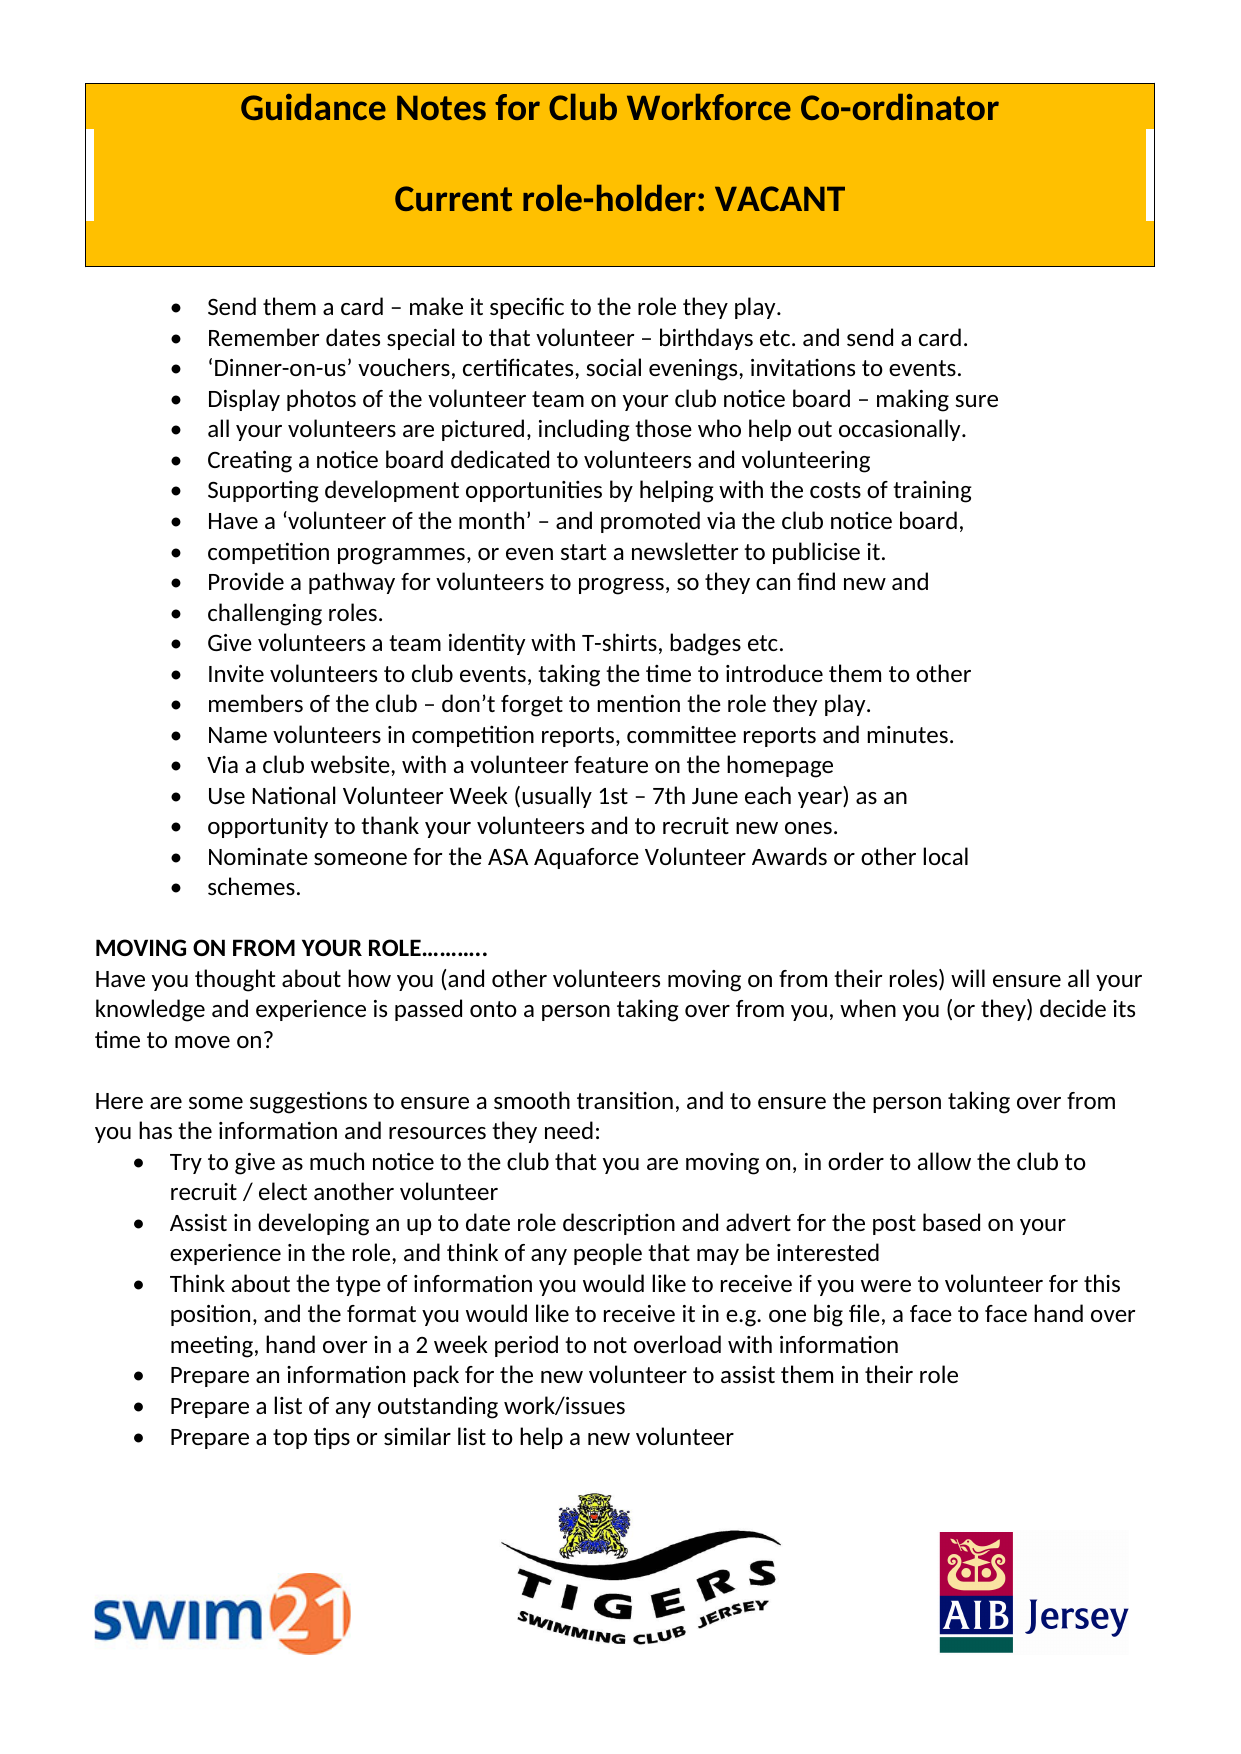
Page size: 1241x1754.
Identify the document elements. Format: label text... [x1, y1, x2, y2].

list members of the club – don’t forget to mention the role they play. [169, 688, 1146, 719]
text Have you thought about how you (and other volunteers moving on from their roles) will ensure all your knowledge and experience is passed onto a person taking over from you, when you (or they) decide its time to move on? [94, 963, 1146, 1054]
list Provide a pathway for volunteers to progress, so they can find new and [169, 566, 1146, 597]
list Try to give as much notice to the club that you are moving on, in order to allow the club to recruit / elect another volunteer [132, 1146, 1146, 1207]
list Have a ‘volunteer of the month’ – and promoted via the club notice board, [169, 505, 1146, 536]
list Send them a card – make it specific to the role they play. [169, 291, 1146, 322]
picture [491, 1480, 792, 1655]
list competition programmes, or even start a newsletter to publicise it. [169, 536, 1146, 566]
list Give volunteers a team identity with T-shirts, badges etc. [169, 627, 1146, 658]
list Prepare a top tips or similar list to help a new volunteer [132, 1421, 1146, 1451]
list Creating a notice board dedicated to volunteers and volunteering [169, 444, 1146, 474]
list Use National Volunteer Week (usually 1st – 7th June each year) as an [169, 780, 1146, 810]
list Remember dates special to that volunteer – birthdays etc. and send a card. [169, 322, 1146, 352]
list opportunity to thank your volunteers and to recruit new ones. [169, 810, 1146, 841]
list Invite volunteers to club events, taking the time to introduce them to other [169, 658, 1146, 688]
picture [94, 1573, 351, 1655]
list Name volunteers in competition reports, committee reports and minutes. [169, 719, 1146, 749]
list Supporting development opportunities by helping with the costs of training [169, 474, 1146, 505]
list Nominate someone for the ASA Aquaforce Volunteer Awards or other local [169, 841, 1146, 871]
list Prepare a list of any outstanding work/issues [132, 1390, 1146, 1421]
list schemes. [169, 871, 1146, 902]
list Think about the type of information you would like to receive if you were to volunteer for this position, and the format you would like to receive it in e.g. one big file, a face to face hand over meeting, hand over in a 2 week period to not overload with information [132, 1268, 1146, 1360]
list challenging roles. [169, 597, 1146, 627]
picture [937, 1530, 1129, 1655]
list ‘Dinner-on-us’ vouchers, certificates, social evenings, invitations to events. [169, 352, 1146, 383]
text Here are some suggestions to ensure a smooth transition, and to ensure the person taking over from you has the information and resources they need: [94, 1085, 1146, 1146]
text MOVING ON FROM YOUR ROLE……….. [94, 932, 1146, 963]
list Assist in developing an up to date role description and advert for the post based on your experience in the role, and think of any people that may be interested [132, 1207, 1146, 1268]
list Prepare an information pack for the new volunteer to assist them in their role [132, 1360, 1146, 1390]
list all your volunteers are pictured, including those who help out occasionally. [169, 413, 1146, 444]
list Via a club website, with a volunteer feature on the homepage [169, 749, 1146, 780]
list Display photos of the volunteer team on your club notice board – making sure [169, 383, 1146, 413]
